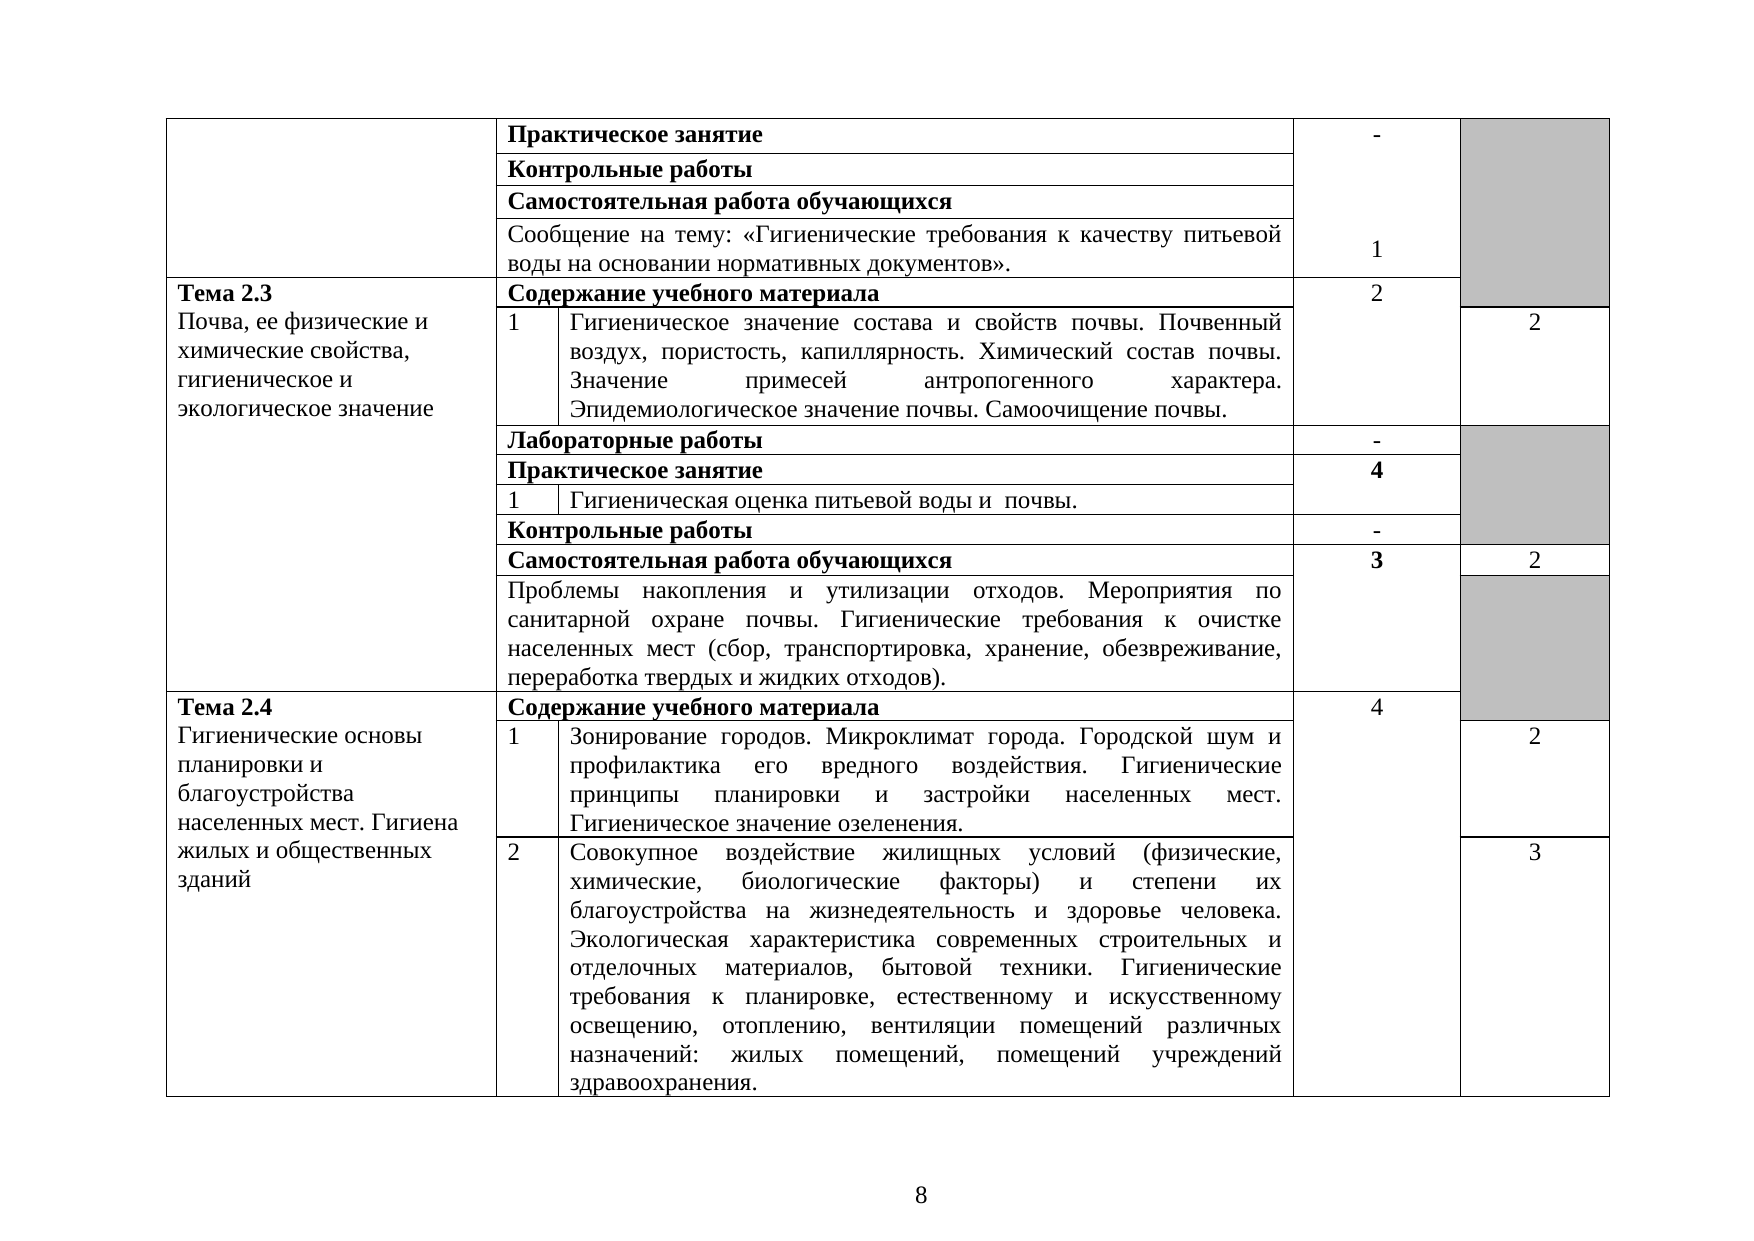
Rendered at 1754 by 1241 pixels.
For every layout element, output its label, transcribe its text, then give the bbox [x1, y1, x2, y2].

table_cell Практическое занятие [497, 119, 1293, 153]
table_cell 1 [497, 485, 558, 514]
table_cell Содержание учебного материала [497, 278, 1293, 306]
table_cell 4 [1294, 692, 1460, 1096]
table_cell 3 [1461, 838, 1609, 1096]
table_cell Самостоятельная работа обучающихся [497, 186, 1293, 218]
table_cell [1461, 576, 1609, 720]
table_cell Совокупное воздействие жилищных условий (физические, химические, биологические факторы) и степени их благоустройства на жизнедеятельность и здоровье человека. Экологическая характеристика современных строительных и отделочных материалов, бытовой техники. Гигиенические требования к планировке, естественному и искусственному освещению, отоплению, вентиляции помещений различных назначений: жилых помещений, помещений учреждений здравоохранения. [559, 838, 1293, 1096]
table_cell 4 [1294, 455, 1460, 514]
table_cell Гигиеническая оценка питьевой воды и почвы. [559, 485, 1293, 514]
table_cell Контрольные работы [497, 154, 1293, 185]
table_cell 1 [497, 308, 558, 424]
table_cell Зонирование городов. Микроклимат города. Городской шум и профилактика его вредного воздействия. Гигиенические принципы планировки и застройки населенных мест. Гигиеническое значение озеленения. [559, 721, 1293, 836]
table_cell 3 [1294, 545, 1460, 691]
table_cell Контрольные работы [497, 515, 1293, 544]
table_cell Тема 2.3 Почва, ее физические и химические свойства, гигиеническое и экологическое значение [167, 278, 496, 691]
table_cell Гигиеническое значение состава и свойств почвы. Почвенный воздух, пористость, капиллярность. Химический состав почвы. Значение примесей антропогенного характера. Эпидемиологическое значение почвы. Самоочищение почвы. [559, 308, 1293, 424]
table_cell Лабораторные работы [497, 426, 1293, 454]
table_cell - [1294, 426, 1460, 454]
table_cell - 1 [1294, 119, 1460, 277]
table_cell - [1294, 515, 1460, 544]
table_cell Сообщение на тему: «Гигиенические требования к качеству питьевой воды на основании нормативных документов». [497, 219, 1293, 277]
table_cell Самостоятельная работа обучающихся [497, 545, 1293, 574]
table_cell 2 [1461, 721, 1609, 836]
table_cell Тема 2.4 Гигиенические основы планировки и благоустройства населенных мест. Гигиена жилых и общественных зданий [167, 692, 496, 1096]
table_cell 2 [1461, 308, 1609, 424]
table_cell 2 [497, 838, 558, 1096]
table_cell 1 [497, 721, 558, 836]
table_cell [1461, 426, 1609, 544]
table_cell [1461, 119, 1609, 306]
table_cell Практическое занятие [497, 455, 1293, 484]
table_cell 2 [1461, 545, 1609, 574]
table_cell 2 [1294, 278, 1460, 424]
table_cell Содержание учебного материала [497, 692, 1293, 720]
table_cell Проблемы накопления и утилизации отходов. Мероприятия по санитарной охране почвы. Гигиенические требования к очистке населенных мест (сбор, транспортировка, хранение, обезвреживание, переработка твердых и жидких отходов). [497, 576, 1293, 691]
